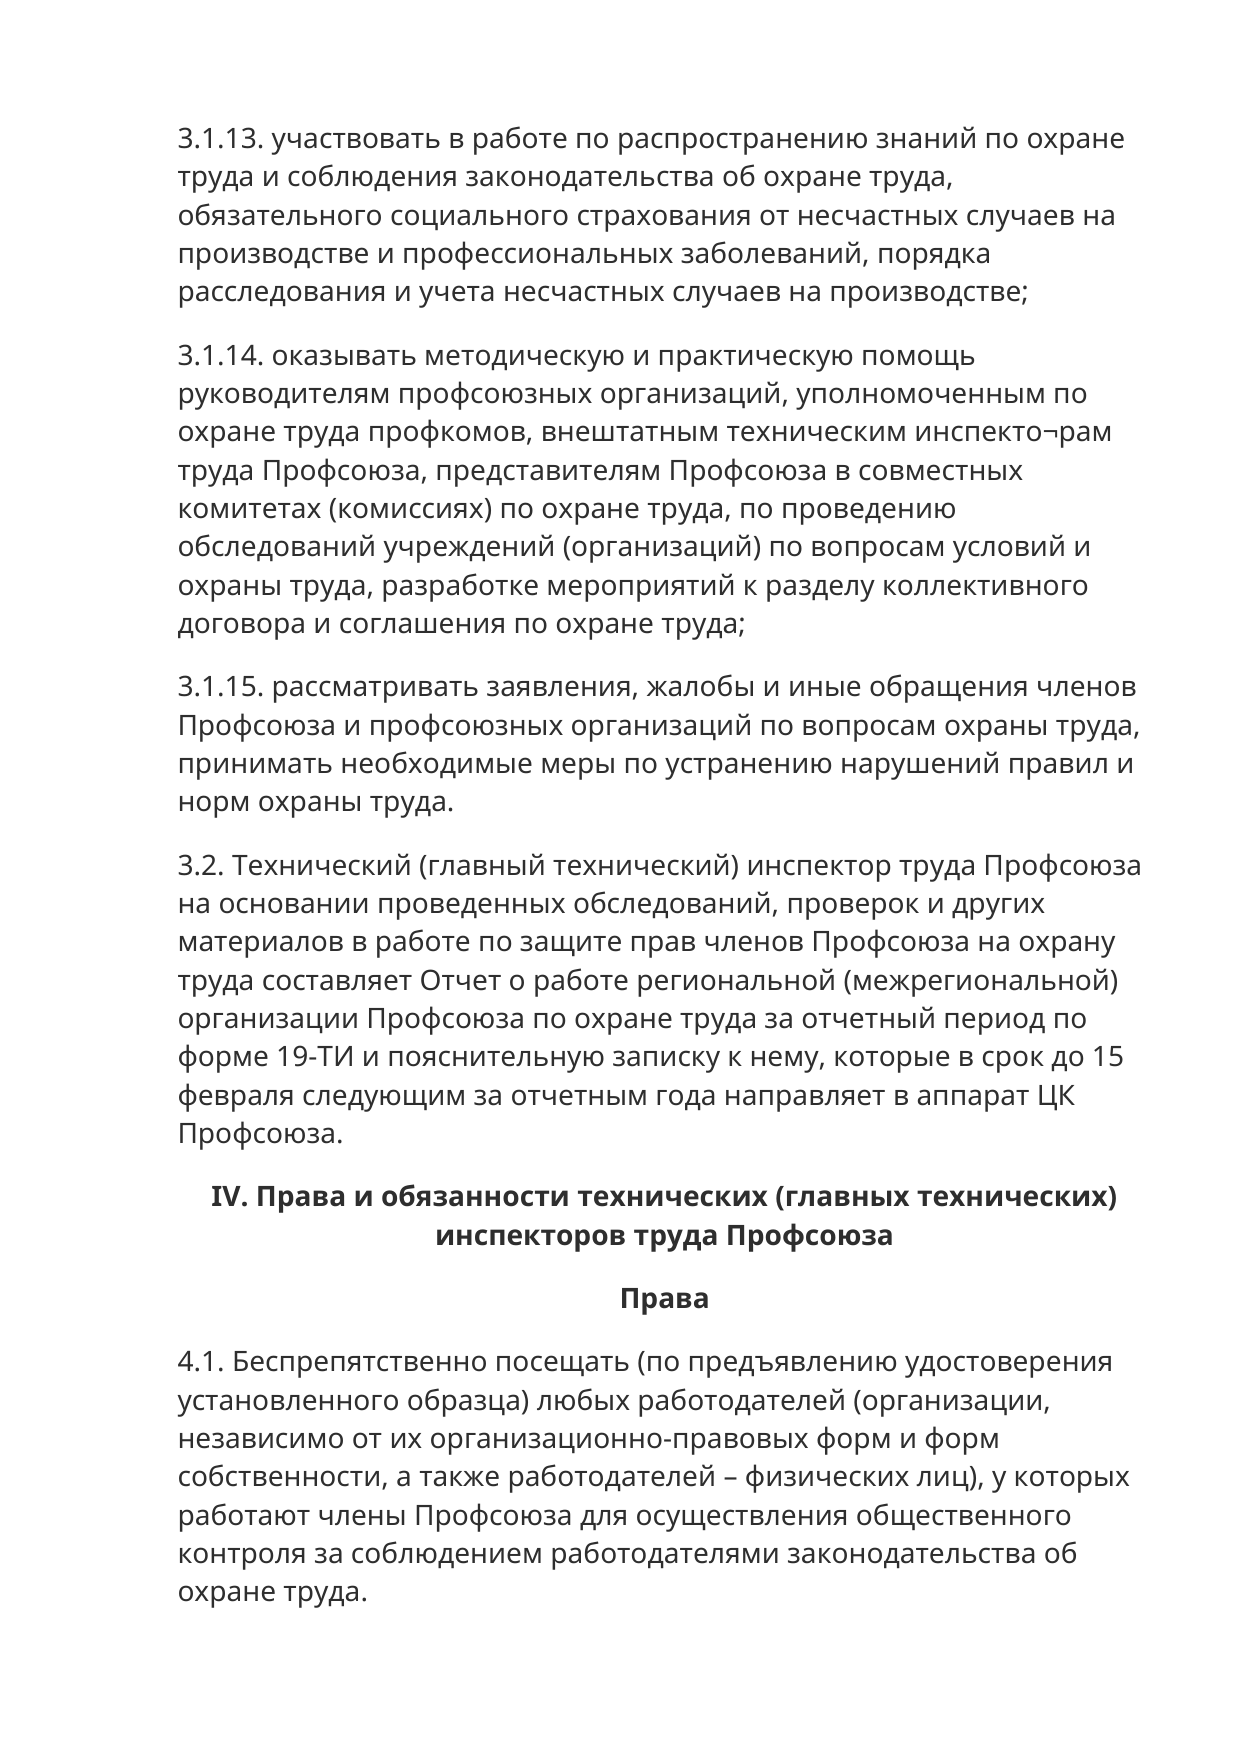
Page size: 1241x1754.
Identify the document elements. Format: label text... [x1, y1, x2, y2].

text 3.1.14. оказывать методическую и практическую помощь руководителям профсоюзных организаций, уполномоченным по охране труда профкомов, внештатным техническим инспекто¬рам труда Профсоюза, представителям Профсоюза в совместных комитетах (комиссиях) по охране труда, по проведению обследований учреждений (организаций) по вопросам условий и охраны труда, разработке мероприятий к разделу коллективного договора и соглашения по охране труда; [177, 335, 1152, 641]
text IV. Права и обязанности технических (главных технических) инспекторов труда Профсоюза [177, 1176, 1152, 1253]
text 3.2. Технический (главный технический) инспектор труда Профсоюза на основании проведенных обследований, проверок и других материалов в работе по защите прав членов Профсоюза на охрану труда составляет Отчет о работе региональной (межрегиональной) организации Профсоюза по охране труда за отчетный период по форме 19-ТИ и пояснительную записку к нему, которые в срок до 15 февраля следующим за отчетным года направляет в аппарат ЦК Профсоюза. [177, 845, 1152, 1151]
text 3.1.15. рассматривать заявления, жалобы и иные обращения членов Профсоюза и профсоюзных организаций по вопросам охраны труда, принимать необходимые меры по устранению нарушений правил и норм охраны труда. [177, 666, 1152, 820]
text 4.1. Беспрепятственно посещать (по предъявлению удостоверения установленного образца) любых работодателей (организации, независимо от их организационно-правовых форм и форм собственности, а также работодателей – физических лиц), у которых работают члены Профсоюза для осуществления общественного контроля за соблюдением работодателями законодательства об охране труда. [177, 1341, 1152, 1610]
text 3.1.13. участвовать в работе по распространению знаний по охране труда и соблюдения законодательства об охране труда, обязательного социального страхования от несчастных случаев на производстве и профессиональных заболеваний, порядка расследования и учета несчастных случаев на производстве; [177, 118, 1152, 310]
text Права [177, 1278, 1152, 1316]
